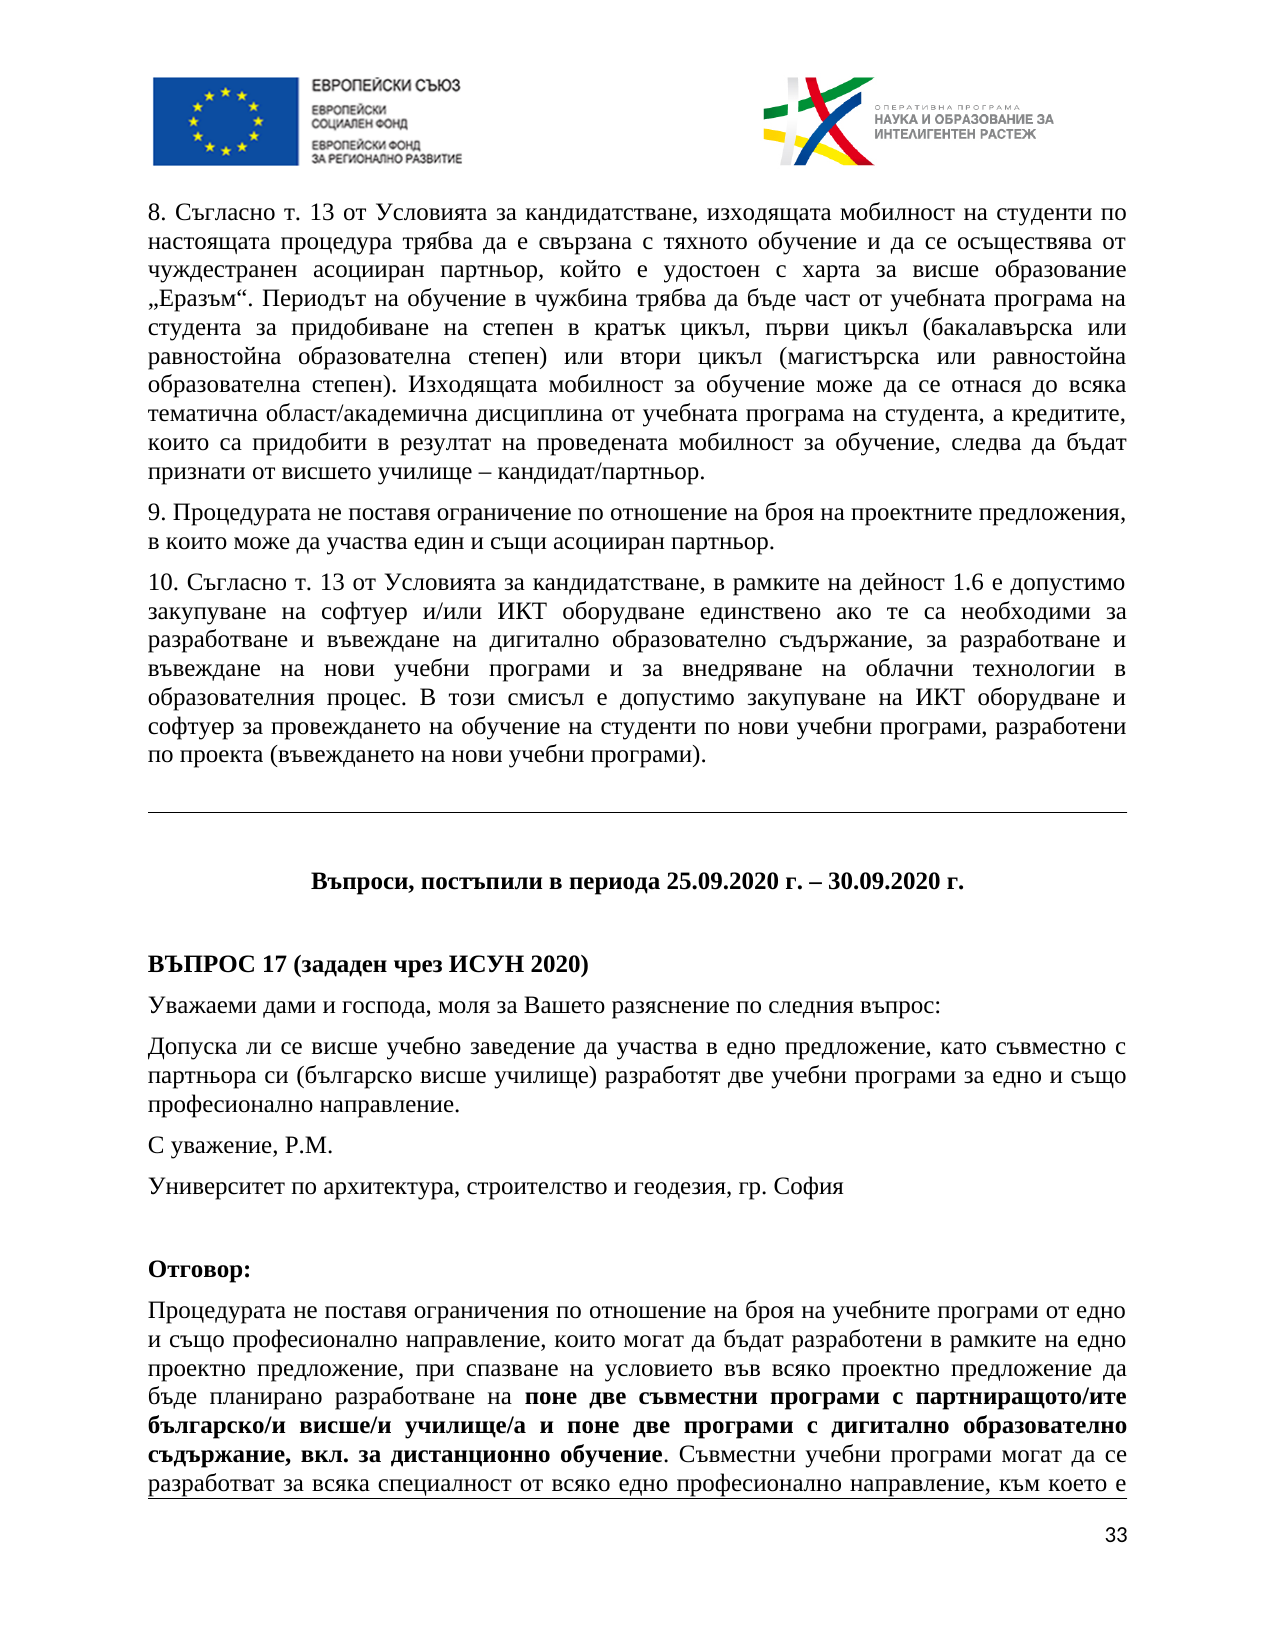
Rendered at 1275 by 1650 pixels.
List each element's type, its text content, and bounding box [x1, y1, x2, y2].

text ВЪПРОС 17 (зададен чрез ИСУН 2020) [148, 949, 1127, 978]
text 10. Съгласно т. 13 от Условията за кандидатстване, в рамките на дейност 1.6 е допустимо закупуване на софтуер и/или ИКТ оборудване единствено ако те са необходими за разработване и въвеждане на дигитално образователно съдържание, за разработване и въвеждане на нови учебни програми и за внедряване на облачни технологии в образователния процес. В този смисъл е допустимо закупуване на ИКТ оборудване и софтуер за провеждането на обучение на студенти по нови учебни програми, разработени по проекта (въвеждането на нови учебни програми). [148, 567, 1127, 768]
text Уважаеми дами и господа, моля за Вашето разяснение по следния въпрос: [148, 990, 1127, 1019]
text Отговор: [148, 1254, 1127, 1283]
text Университет по архитектура, строителство и геодезия, гр. София [148, 1171, 1127, 1200]
picture [147, 73, 468, 169]
picture [760, 73, 1058, 169]
text 9. Процедурата не поставя ограничение по отношение на броя на проектните предложения, в които може да участва един и същи асоцииран партньор. [148, 497, 1127, 554]
text Допуска ли се висше учебно заведение да участва в едно предложение, като съвместно с партньора си (българско висше училище) разработят две учебни програми за едно и също професионално направление. [148, 1031, 1127, 1118]
text Въпроси, постъпили в периода 25.09.2020 г. – 30.09.2020 г. [148, 866, 1127, 895]
text С уважение, Р.М. [148, 1130, 1127, 1159]
text 8. Съгласно т. 13 от Условията за кандидатстване, изходящата мобилност на студенти по настоящата процедура трябва да е свързана с тяхното обучение и да се осъществява от чуждестранен асоцииран партньор, който е удостоен с харта за висше образование „Еразъм“. Периодът на обучение в чужбина трябва да бъде част от учебната програма на студента за придобиване на степен в кратък цикъл, първи цикъл (бакалавърска или равностойна образователна степен) или втори цикъл (магистърска или равностойна образователна степен). Изходящата мобилност за обучение може да се отнася до всяка тематична област/академична дисциплина от учебната програма на студента, а кредитите, които са придобити в резултат на проведената мобилност за обучение, следва да бъдат признати от висшето училище – кандидат/партньор. [148, 197, 1127, 484]
